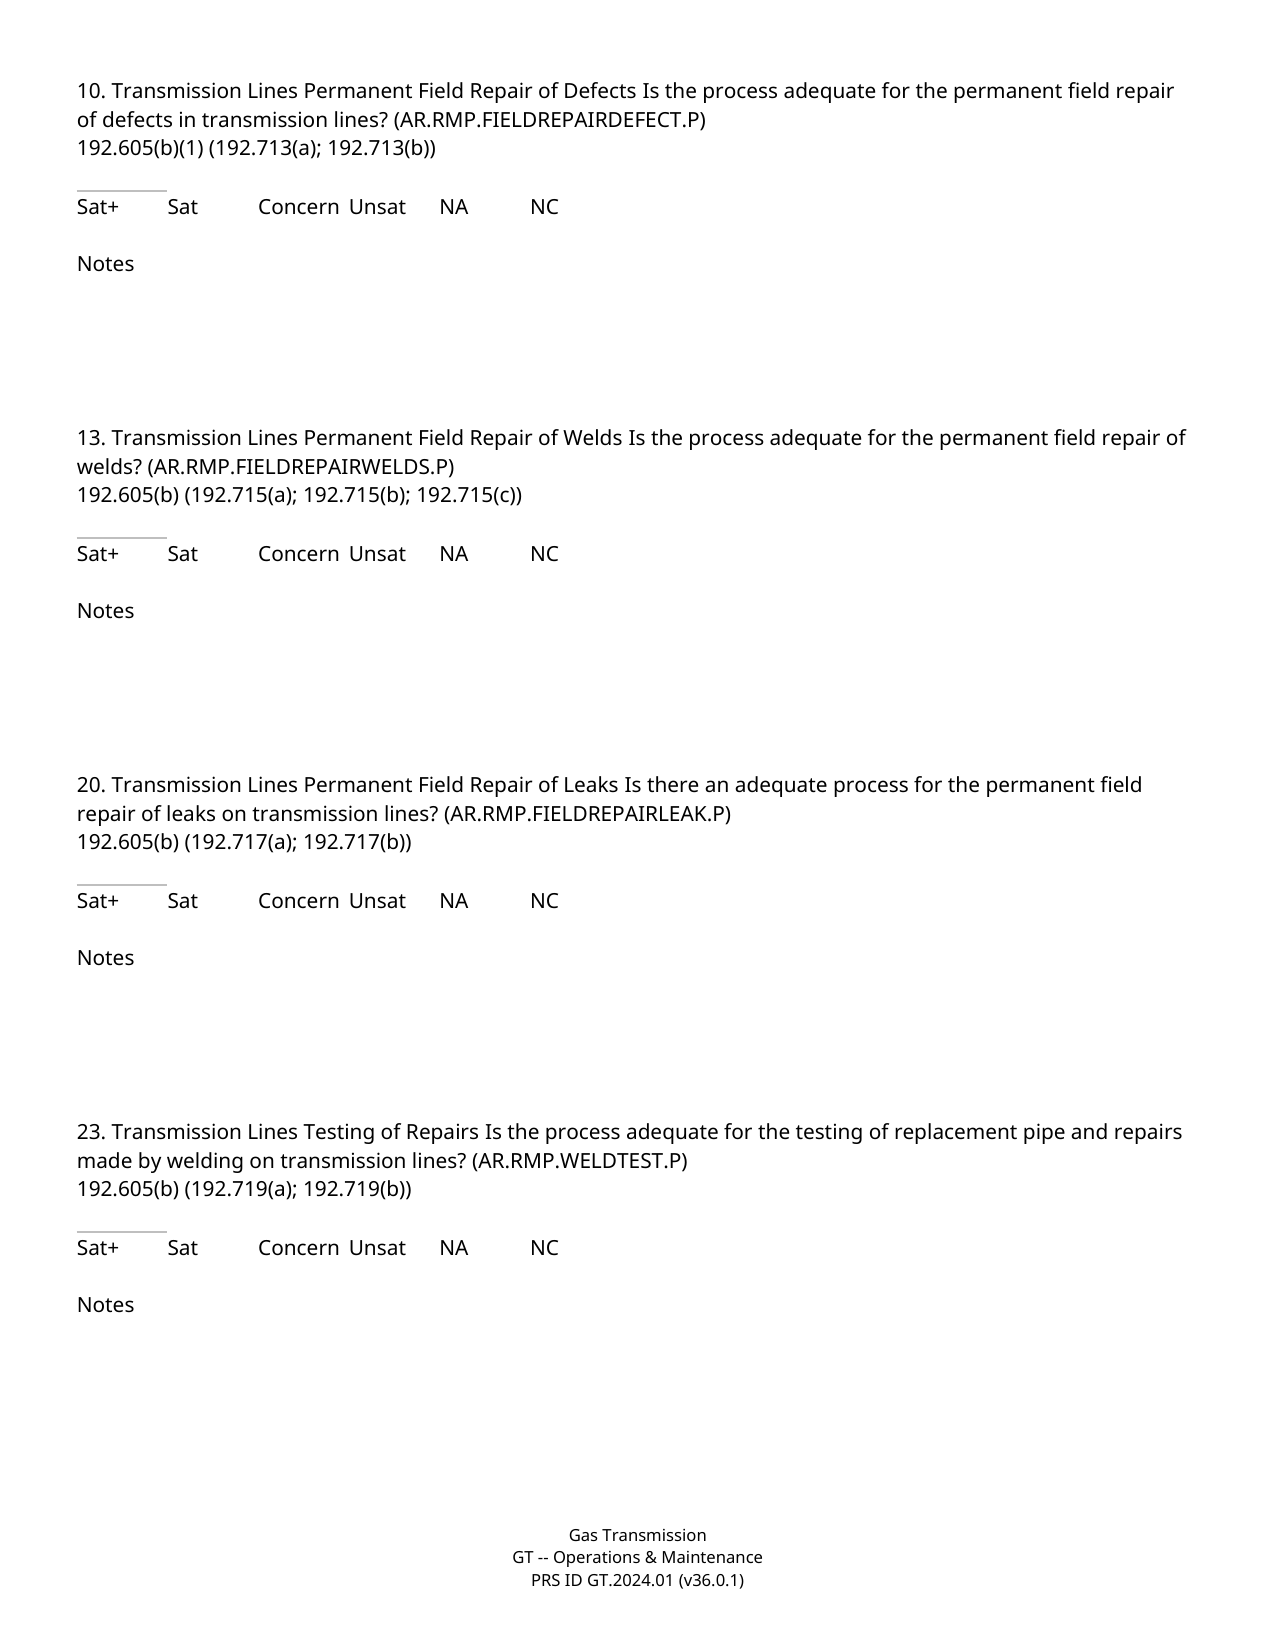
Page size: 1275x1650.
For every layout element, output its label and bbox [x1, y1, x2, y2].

table_header [75, 769, 1200, 1116]
table_header [75, 422, 1200, 769]
table_header [75, 75, 1200, 422]
table_header [75, 1116, 1200, 1463]
